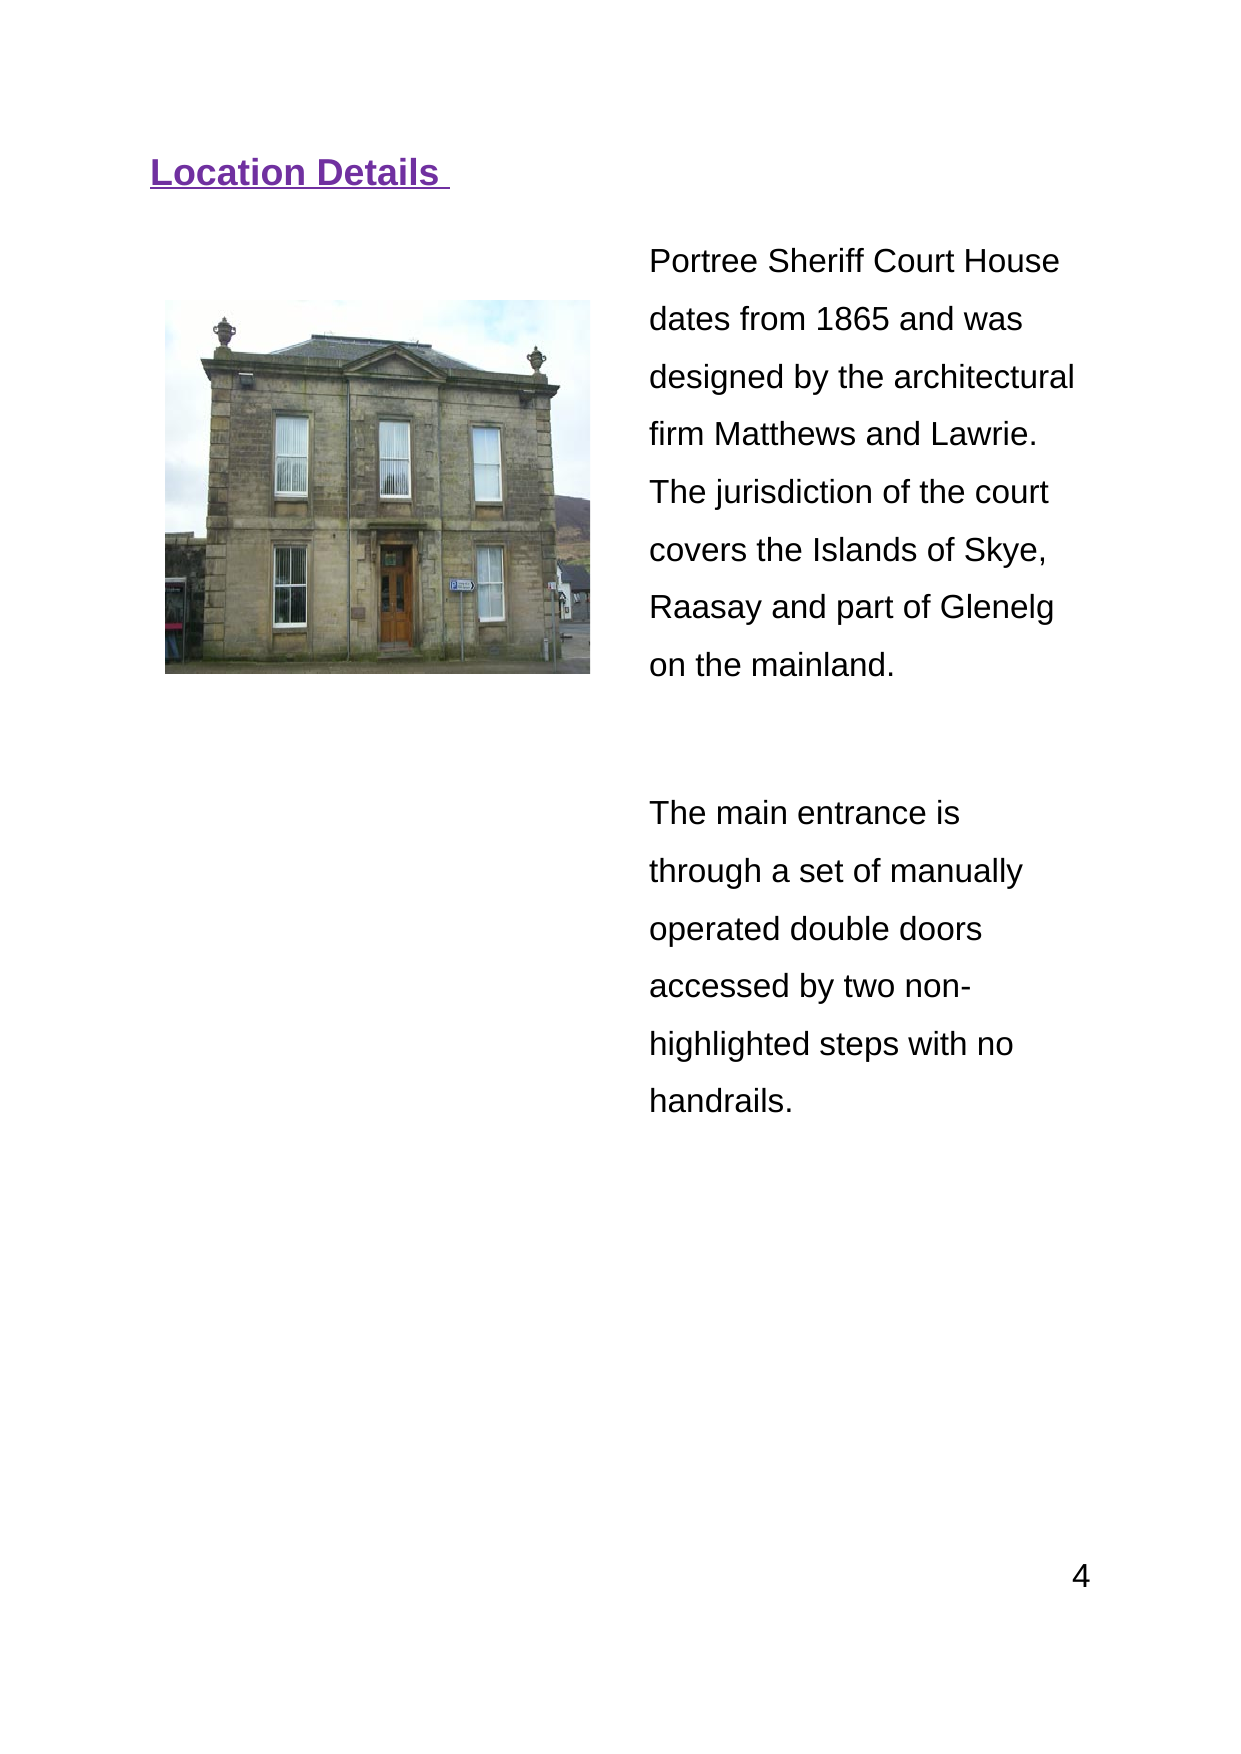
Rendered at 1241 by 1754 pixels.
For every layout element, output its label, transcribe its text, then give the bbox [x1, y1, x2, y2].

picture [165, 300, 591, 674]
text Location Details [150, 150, 1090, 193]
